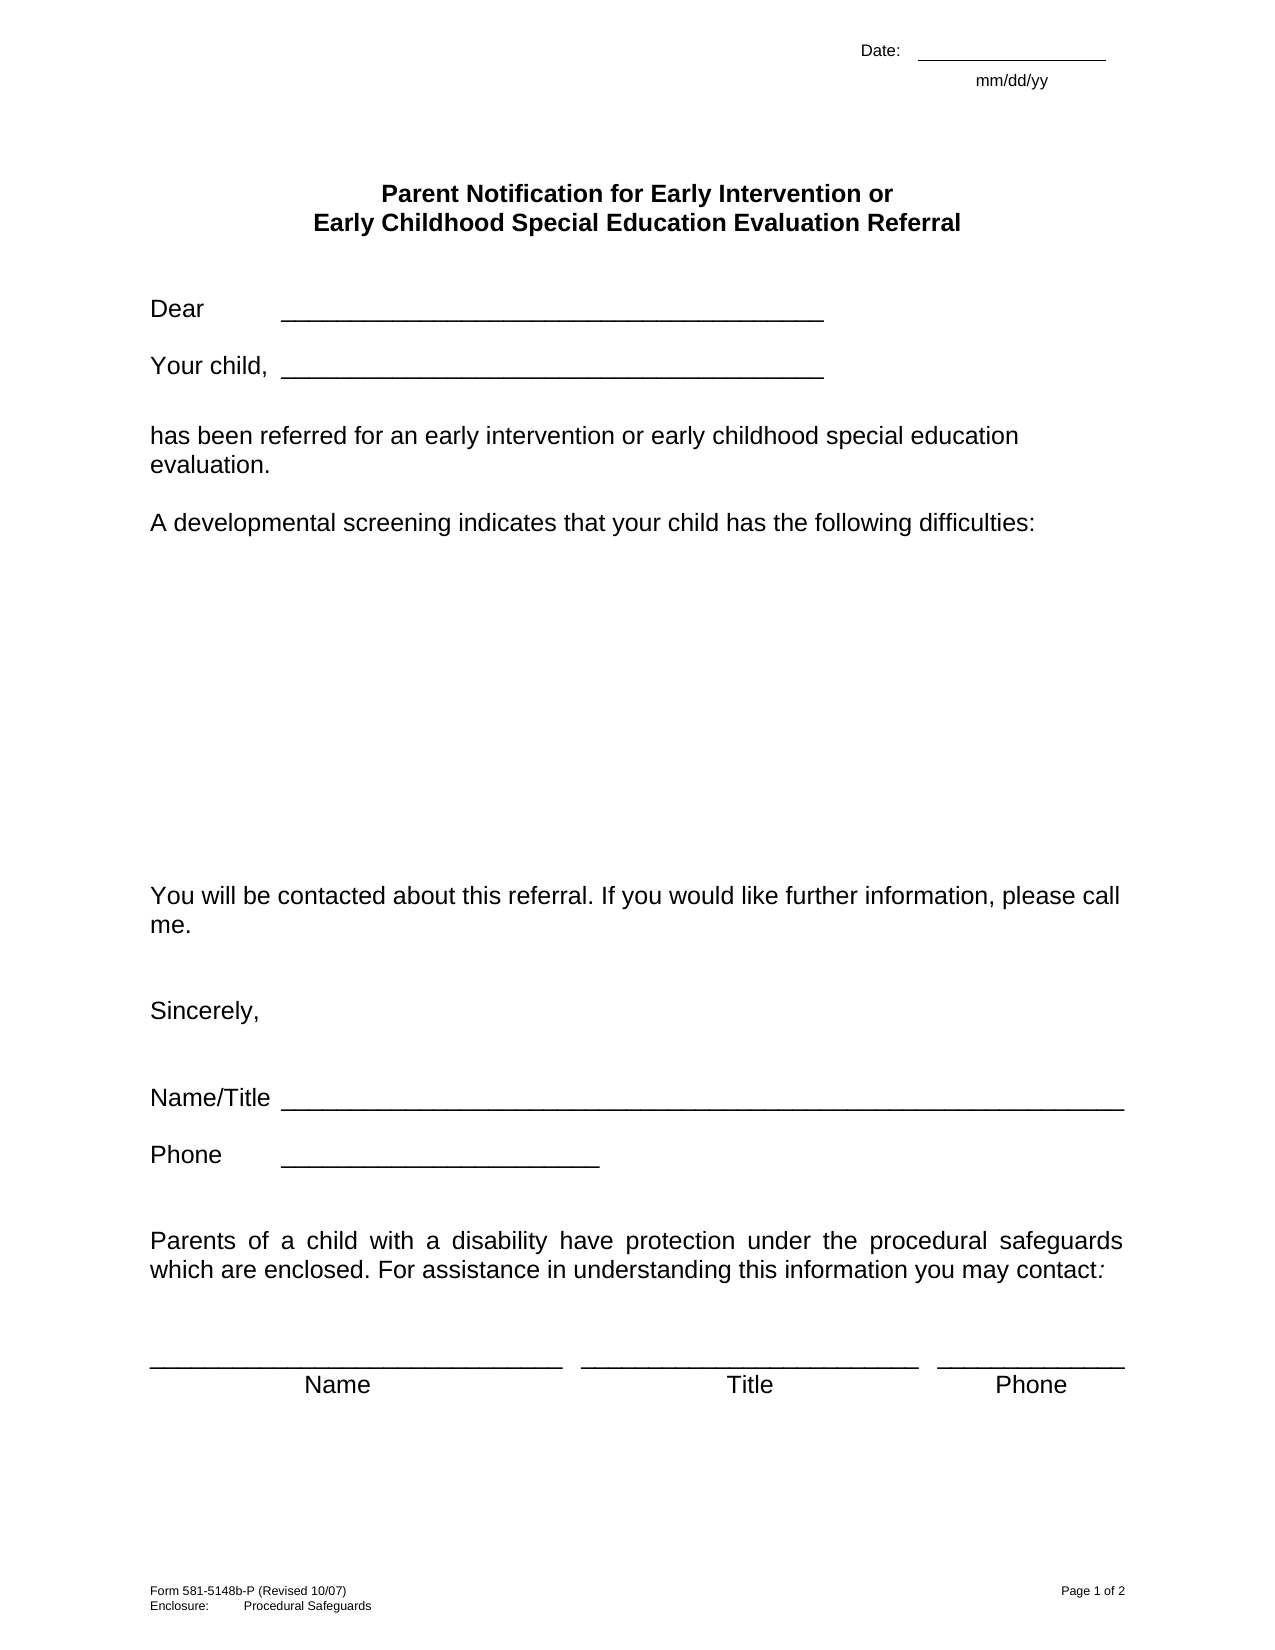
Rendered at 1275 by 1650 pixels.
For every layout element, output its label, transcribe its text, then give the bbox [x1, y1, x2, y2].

text Parents of a child with a disability have protection under the procedural safeguards which are enclosed. For assistance in understanding this information you may contact: [150, 1226, 1125, 1284]
text Name Title Phone [150, 1370, 1125, 1399]
text A developmental screening indicates that your child has the following difficulties: [150, 507, 1125, 536]
text Your child, [150, 351, 1125, 380]
text Early Childhood Special Education Evaluation Referral [150, 207, 1125, 236]
text has been referred for an early intervention or early childhood special education evaluation. [150, 421, 1125, 479]
text Dear [150, 294, 1125, 322]
text Phone [150, 1140, 1125, 1169]
text You will be contacted about this referral. If you would like further information, please call me. [150, 881, 1125, 939]
text Parent Notification for Early Intervention or [150, 179, 1125, 207]
text Sincerely, [150, 996, 1125, 1025]
text Name/Title [150, 1082, 1125, 1111]
